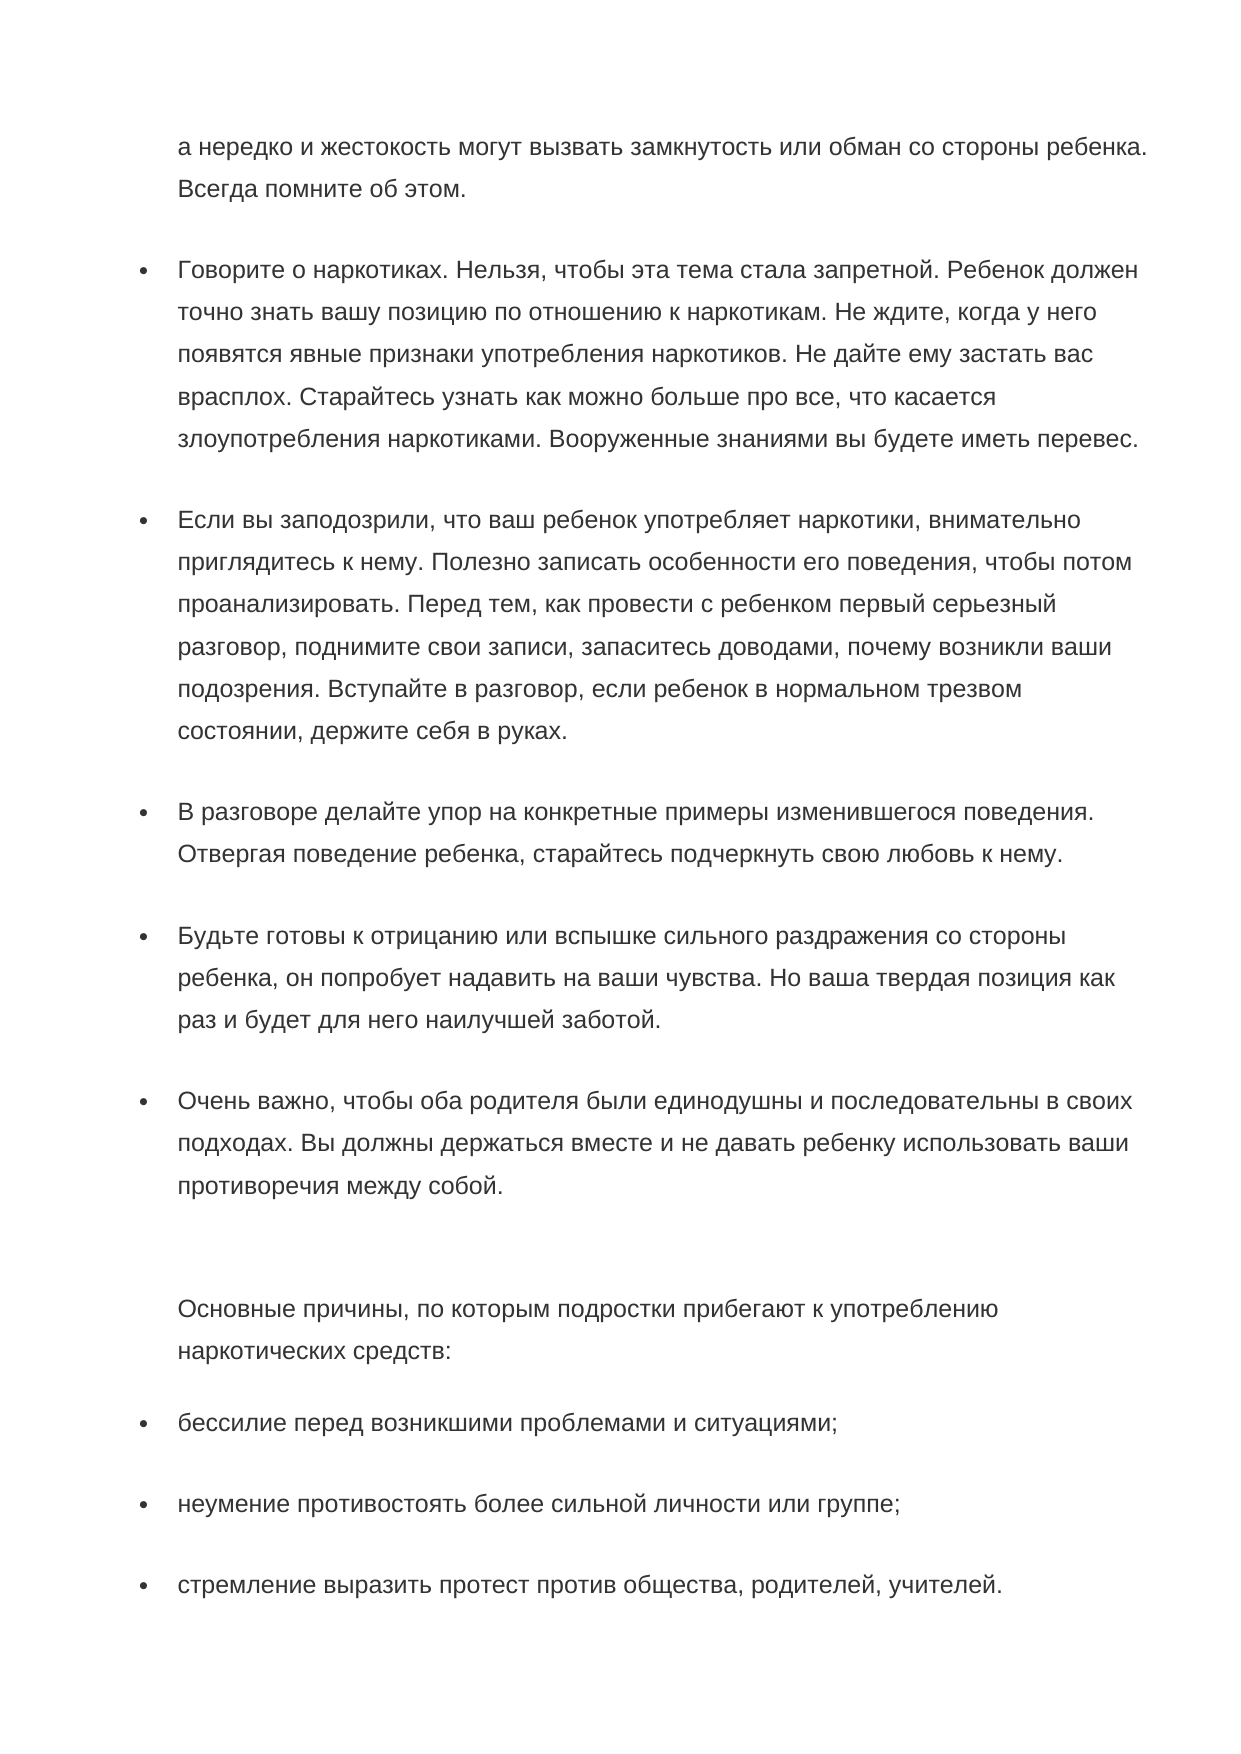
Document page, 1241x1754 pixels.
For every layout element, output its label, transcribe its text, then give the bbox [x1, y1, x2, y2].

list Очень важно, чтобы оба родителя были единодушны и последовательны в своих подходах. Вы должны держаться вместе и не давать ребенку использовать ваши противоречия между собой. [140, 1073, 1152, 1199]
list Говорите о наркотиках. Нельзя, чтобы эта тема стала запретной. Ребенок должен точно знать вашу позицию по отношению к наркотикам. Не ждите, когда у него появятся явные признаки употребления наркотиков. Не дайте ему застать вас врасплох. Старайтесь узнать как можно больше про все, что касается злоупотребления наркотиками. Вооруженные знаниями вы будете иметь перевес. [140, 242, 1152, 452]
list В разговоре делайте упор на конкретные примеры изменившегося поведения. Отвергая поведение ребенка, старайтесь подчеркнуть свою любовь к нему. [140, 784, 1152, 868]
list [140, 118, 1152, 202]
list Если вы заподозрили, что ваш ребенок употребляет наркотики, внимательно приглядитесь к нему. Полезно записать особенности его поведения, чтобы потом проанализировать. Перед тем, как провести с ребенком первый серьезный разговор, поднимите свои записи, запаситесь доводами, почему возникли ваши подозрения. Вступайте в разговор, если ребенок в нормальном трезвом состоянии, держите себя в руках. [140, 492, 1152, 745]
list стремление выразить протест против общества, родителей, учителей. [140, 1557, 1152, 1599]
list неумение противостоять более сильной личности или группе; [140, 1475, 1152, 1518]
list бессилие перед возникшими проблемами и ситуациями; [140, 1394, 1152, 1436]
list Будьте готовы к отрицанию или вспышке сильного раздражения со стороны ребенка, он попробует надавить на ваши чувства. Но ваша твердая позиция как раз и будет для него наилучшей заботой. [140, 907, 1152, 1034]
text Основные причины, по которым подростки прибегают к употреблению наркотических средств: [177, 1238, 1152, 1365]
